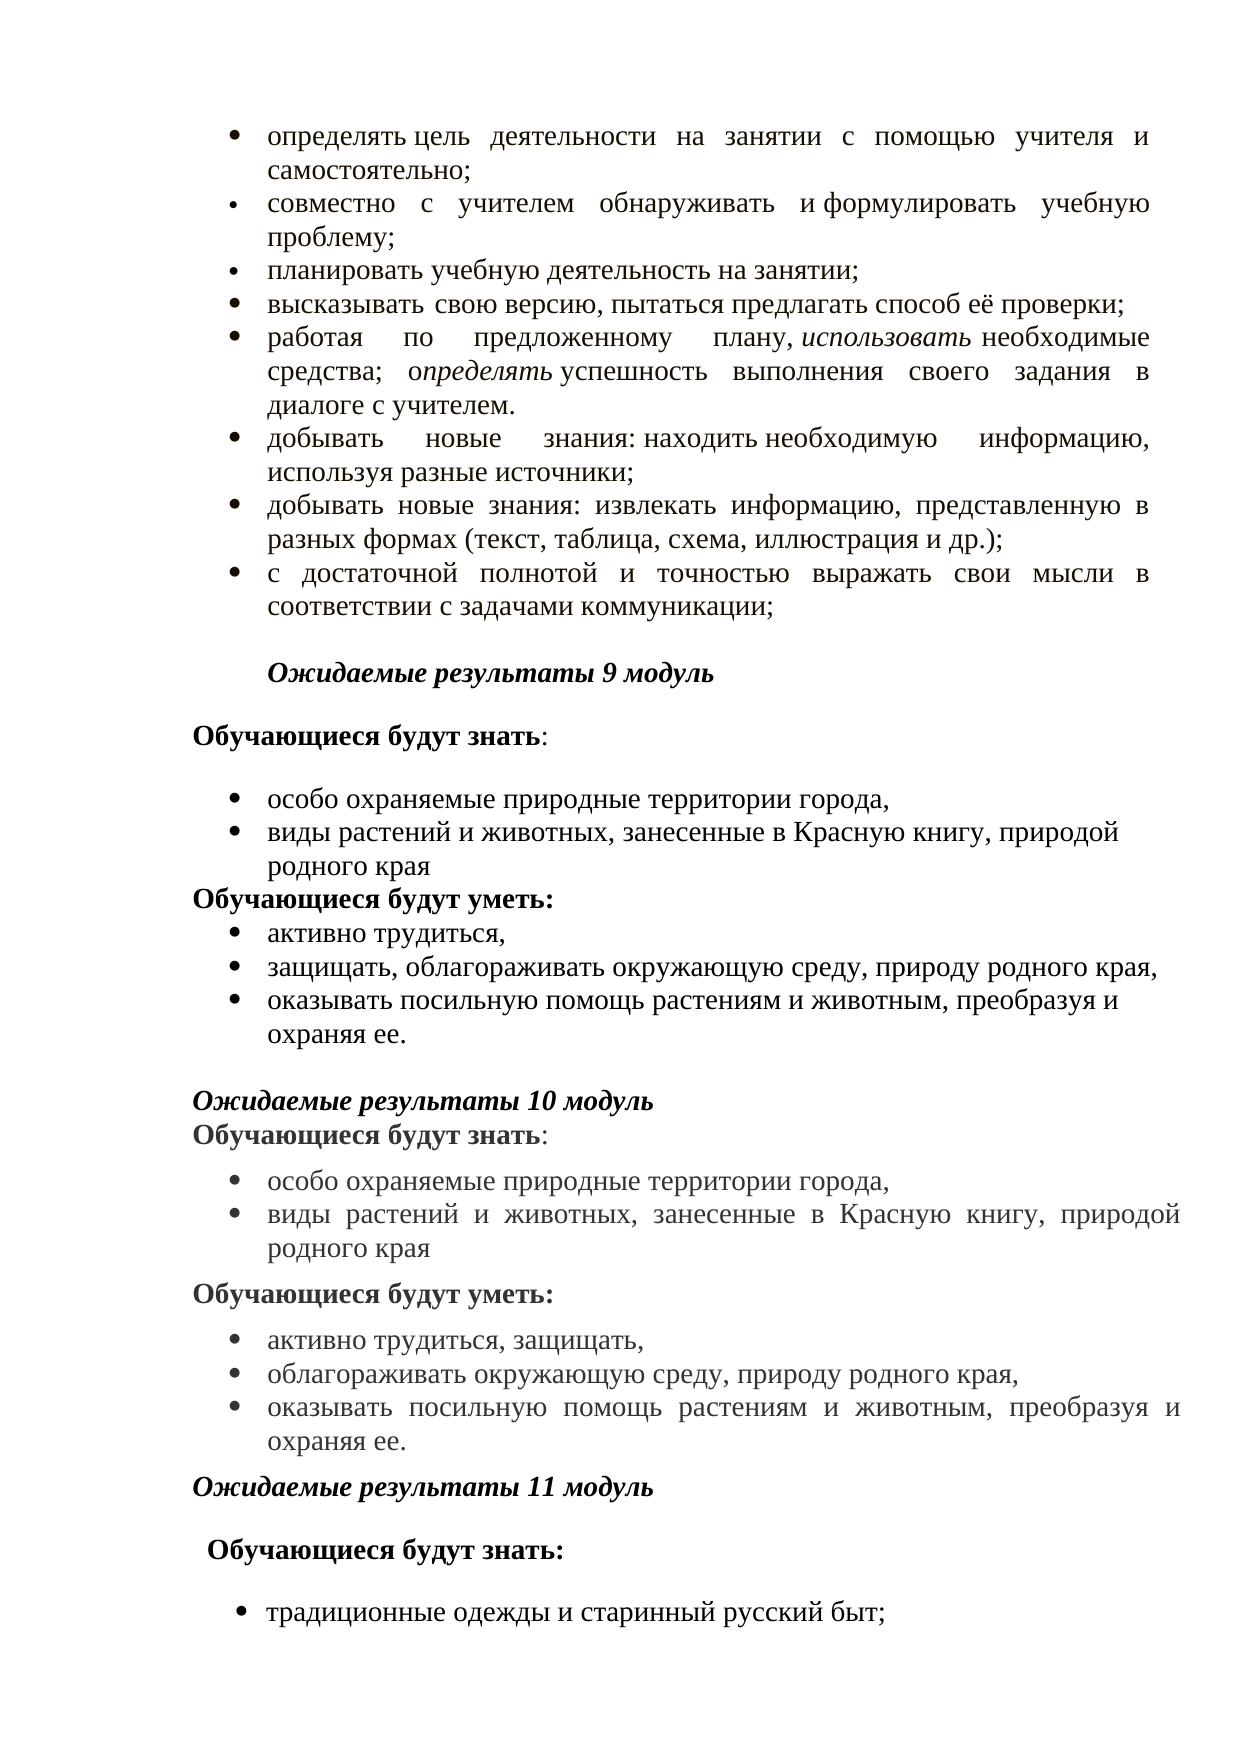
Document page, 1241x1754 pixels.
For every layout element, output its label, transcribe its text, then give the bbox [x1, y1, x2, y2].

list виды растений и животных, занесенные в Красную книгу, природой родного края [229, 1196, 1181, 1264]
text Обучающиеся будут уметь: [192, 1276, 1181, 1310]
list оказывать посильную помощь растениям и животным, преобразуя и охраняя ее. [229, 982, 1181, 1050]
list определять цель деятельности на занятии с помощью учителя и самостоятельно; [229, 118, 1150, 185]
list Ожидаемые результаты 9 модуль [267, 655, 1181, 689]
list оказывать посильную помощь растениям и животным, преобразуя и охраняя ее. [229, 1389, 1181, 1457]
list работая по предложенному плану, использовать необходимые средства; определять успешность выполнения своего задания в диалоге с учителем. [229, 319, 1150, 420]
text Обучающиеся будут уметь: [192, 882, 1181, 915]
list планировать учебную деятельность на занятии; [229, 252, 1150, 286]
list активно трудиться, [229, 915, 1181, 949]
text Ожидаемые результаты 11 модуль [192, 1469, 1181, 1503]
text Ожидаемые результаты 10 модуль [192, 1083, 1181, 1117]
list добывать новые знания: извлекать информацию, представленную в разных формах (текст, таблица, схема, иллюстрация и др.); [229, 487, 1150, 555]
list особо охраняемые природные территории города, [229, 1163, 1181, 1196]
list традиционные одежды и старинный русский быт; [236, 1594, 1181, 1628]
list высказывать свою версию, пытаться предлагать способ её проверки; [229, 286, 1150, 319]
list совместно с учителем обнаруживать и формулировать учебную проблему; [229, 185, 1150, 252]
list виды растений и животных, занесенные в Красную книгу, природой родного края [229, 814, 1181, 882]
text Обучающиеся будут знать: [192, 1532, 1181, 1565]
list добывать новые знания: находить необходимую информацию, используя разные источники; [229, 420, 1150, 487]
list активно трудиться, защищать, [229, 1322, 1181, 1356]
list защищать, облагораживать окружающую среду, природу родного края, [229, 949, 1181, 982]
text Обучающиеся будут знать: [192, 1117, 1181, 1150]
list особо охраняемые природные территории города, [229, 781, 1181, 814]
list с достаточной полнотой и точностью выражать свои мысли в соответствии с задачами коммуникации; [229, 555, 1150, 622]
text Обучающиеся будут знать: [192, 718, 1181, 752]
list облагораживать окружающую среду, природу родного края, [229, 1356, 1181, 1389]
